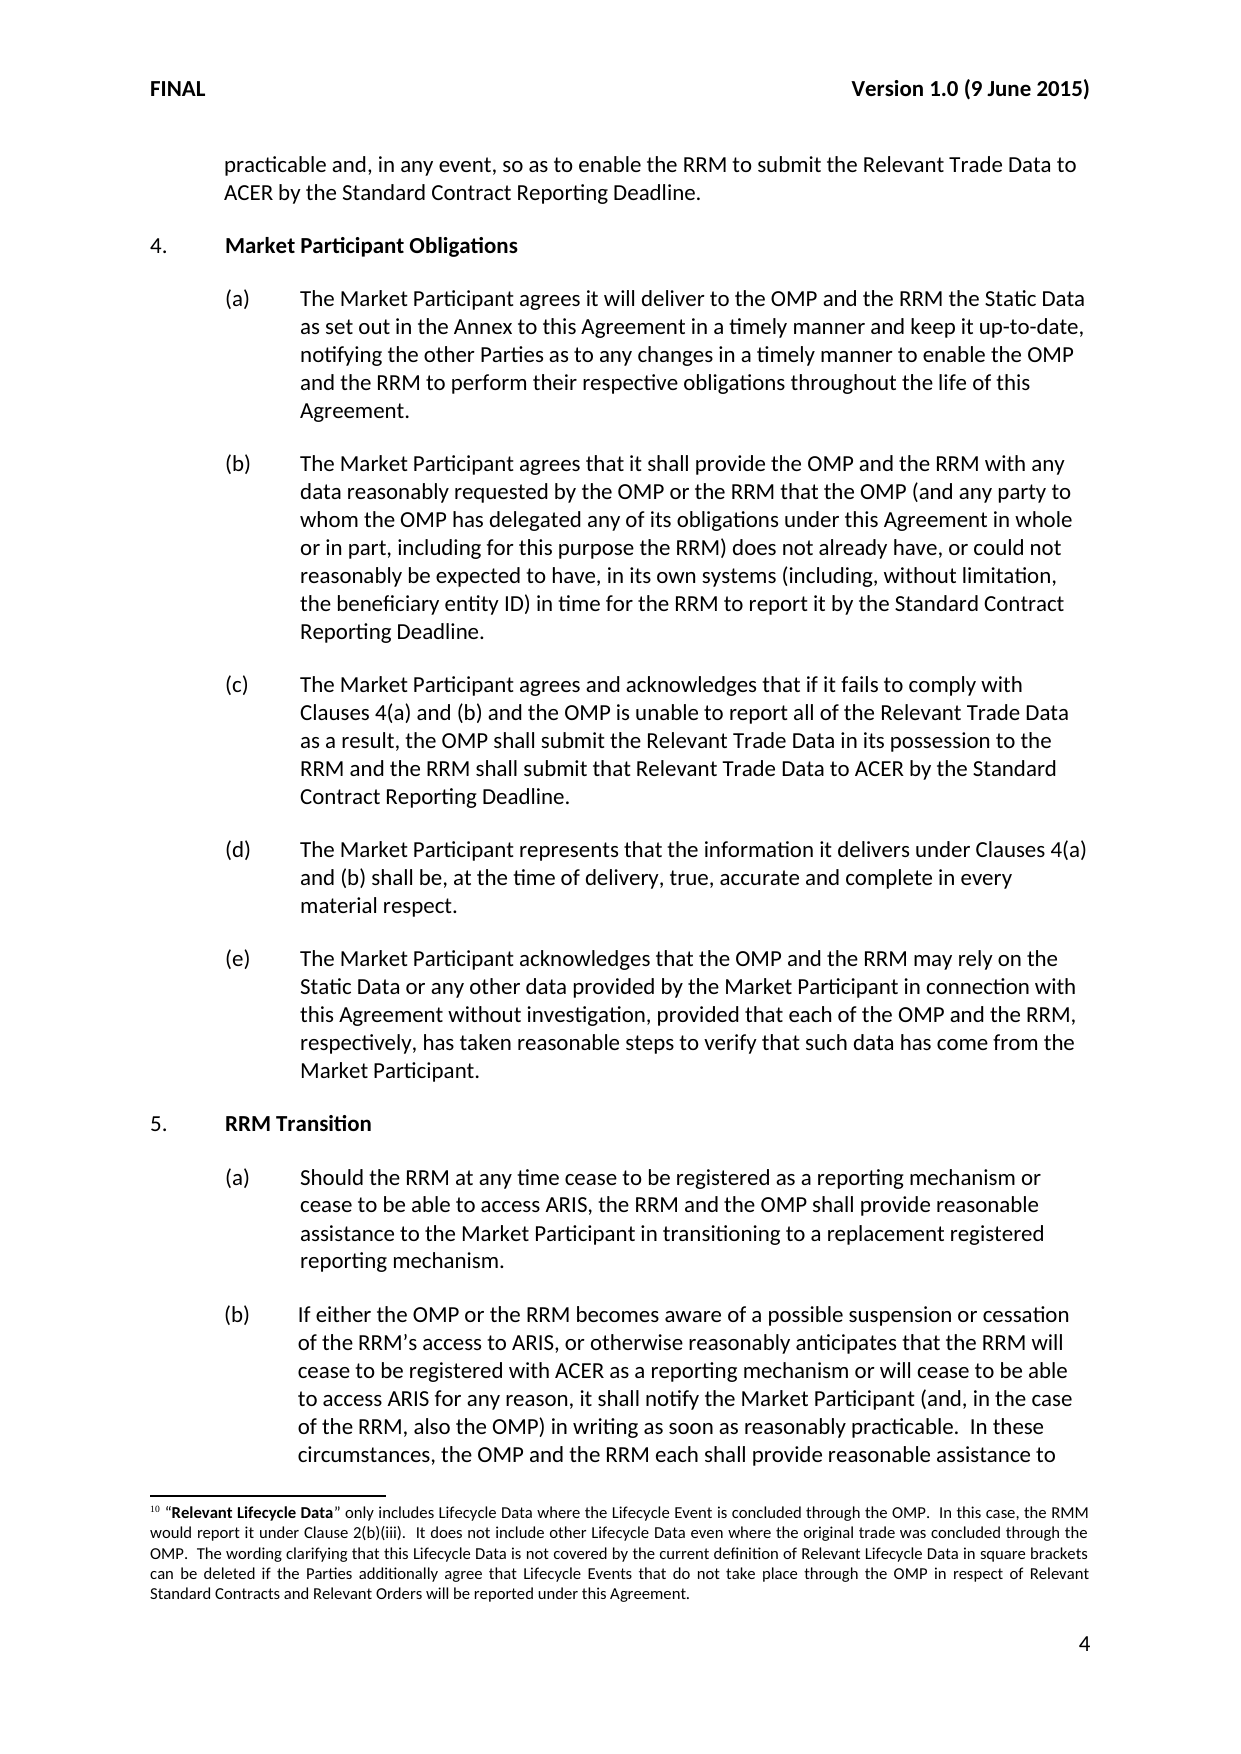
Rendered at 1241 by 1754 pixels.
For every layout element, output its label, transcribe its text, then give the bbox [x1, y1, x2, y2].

subtitle The Market Participant agrees it will deliver to the OMP and the RRM the Static Data as set out in the Annex to this Agreement in a timely manner and keep it up-to-date, notifying the other Parties as to any changes in a timely manner to enable the OMP and the RRM to perform their respective obligations throughout the life of this Agreement. [225, 284, 1090, 424]
subtitle The Market Participant agrees and acknowledges that if it fails to comply with Clauses 4(a) and (b) and the OMP is unable to report all of the Relevant Trade Data as a result, the OMP shall submit the Relevant Trade Data in its possession to the RRM and the RRM shall submit that Relevant Trade Data to ACER by the Standard Contract Reporting Deadline. [225, 670, 1090, 810]
subtitle RRM Transition [150, 1109, 1090, 1138]
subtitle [224, 150, 1090, 206]
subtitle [224, 1300, 1090, 1468]
subtitle The Market Participant acknowledges that the OMP and the RRM may rely on the Static Data or any other data provided by the Market Participant in connection with this Agreement without investigation, provided that each of the OMP and the RRM, respectively, has taken reasonable steps to verify that such data has come from the Market Participant. [225, 944, 1090, 1084]
subtitle The Market Participant represents that the information it delivers under Clauses 4(a) and (b) shall be, at the time of delivery, true, accurate and complete in every material respect. [225, 835, 1090, 919]
subtitle Market Participant Obligations [150, 231, 1090, 259]
subtitle Should the RRM at any time cease to be registered as a reporting mechanism or cease to be able to access ARIS, the RRM and the OMP shall provide reasonable assistance to the Market Participant in transitioning to a replacement registered reporting mechanism. [225, 1163, 1090, 1275]
subtitle The Market Participant agrees that it shall provide the OMP and the RRM with any data reasonably requested by the OMP or the RRM that the OMP (and any party to whom the OMP has delegated any of its obligations under this Agreement in whole or in part, including for this purpose the RRM) does not already have, or could not reasonably be expected to have, in its own systems (including, without limitation, the beneficiary entity ID) in time for the RRM to report it by the Standard Contract Reporting Deadline. [225, 449, 1090, 645]
